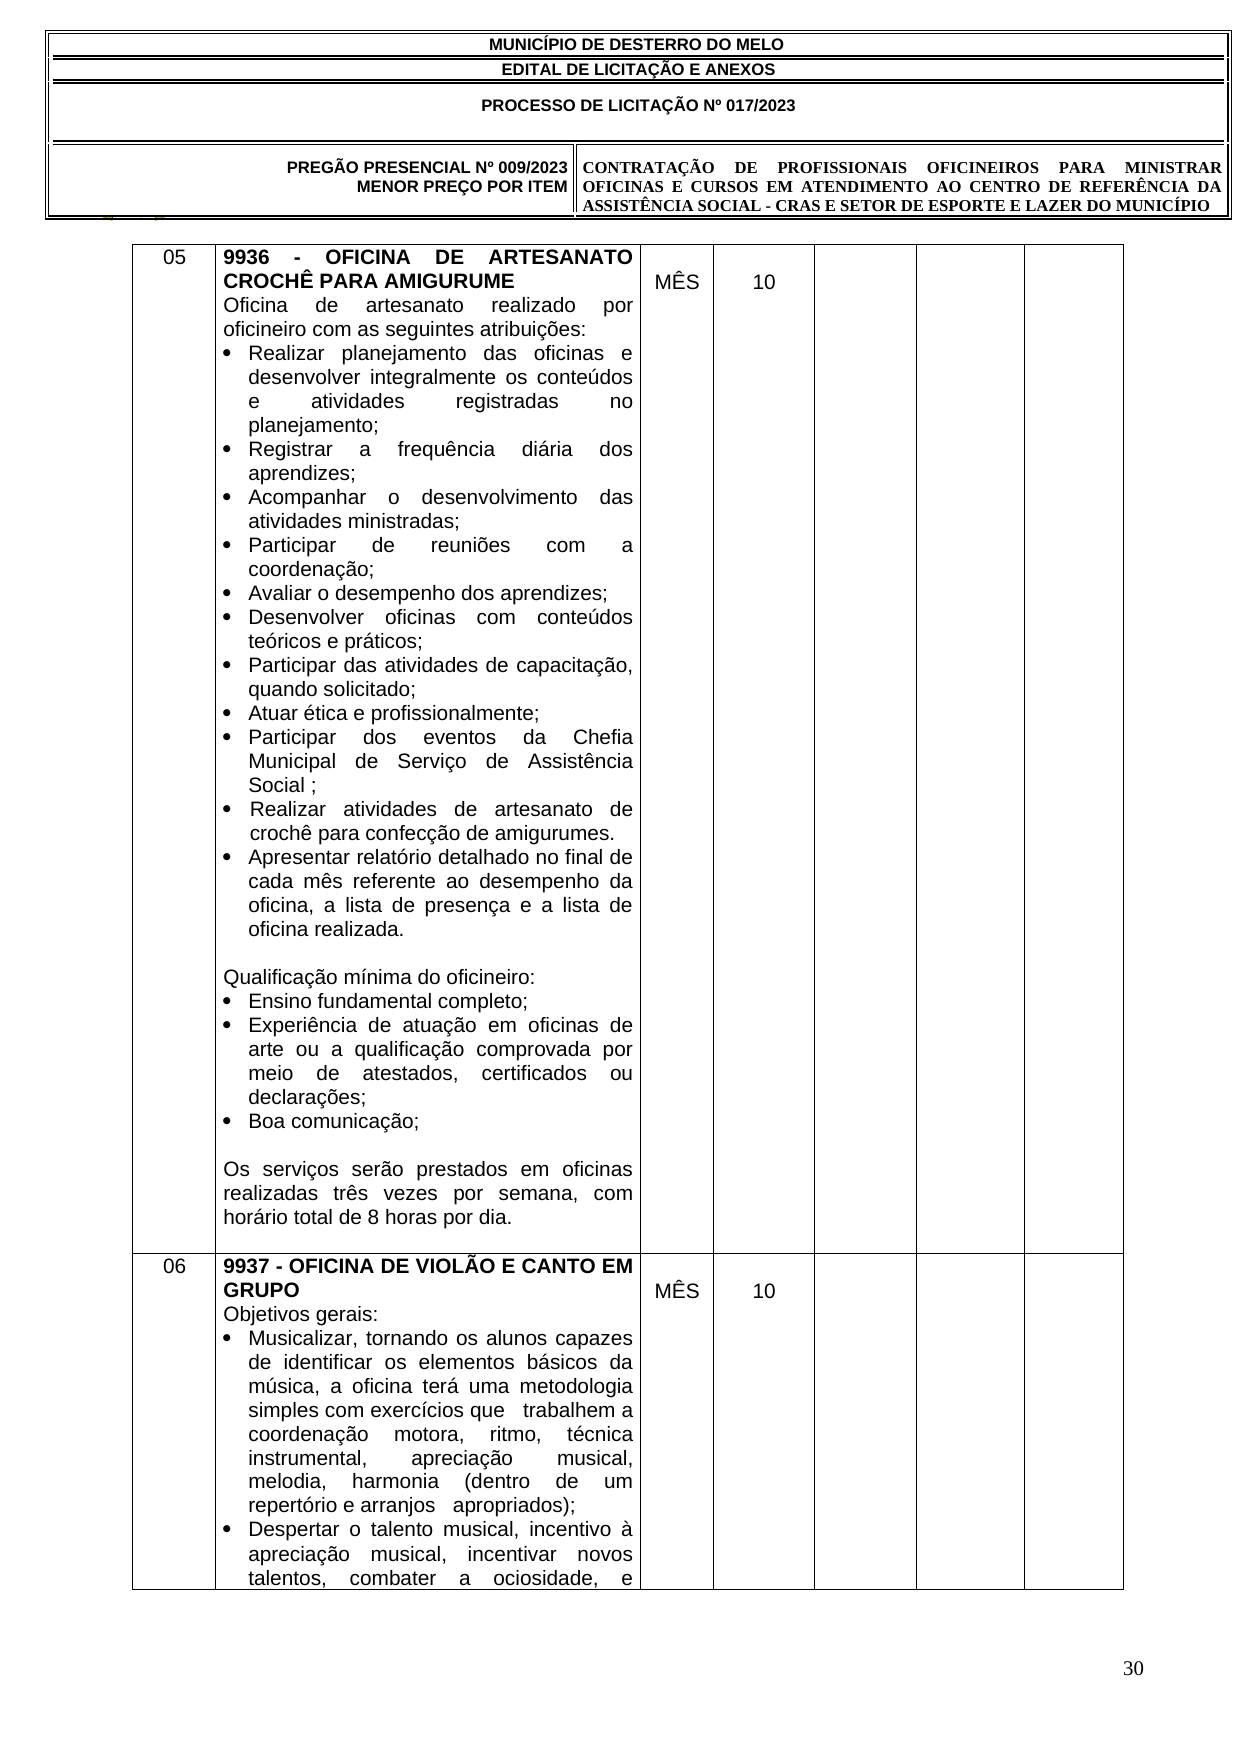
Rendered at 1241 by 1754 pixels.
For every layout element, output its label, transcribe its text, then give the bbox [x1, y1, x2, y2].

table_cell [917, 1254, 1024, 1589]
table_cell [815, 245, 916, 1253]
table_cell [1025, 245, 1123, 1253]
table_cell MÊS [641, 1254, 713, 1589]
table_cell [815, 1254, 916, 1589]
table_cell 05 [133, 245, 215, 1253]
table_cell 10 [714, 245, 814, 1253]
picture [52, 220, 216, 231]
table_cell 06 [133, 1254, 215, 1589]
table_cell [1025, 1254, 1123, 1589]
table_cell MÊS [641, 245, 713, 1253]
table_cell [917, 245, 1024, 1253]
table_cell 10 [714, 1254, 814, 1589]
table_cell 9936 - OFICINA DE ARTESANATO CROCHÊ PARA AMIGURUME Oficina de artesanato realizado por oficineiro com as seguintes atribuições: Realizar planejamento das oficinas e desenvolver integralmente os conteúdos e atividades registradas no planejamento; Registrar a frequência diária dos aprendizes; Acompanhar o desenvolvimento das atividades ministradas; Participar de reuniões com a coordenação; Avaliar o desempenho dos aprendizes; Desenvolver oficinas com conteúdos teóricos e práticos; Participar das atividades de capacitação, quando solicitado; Atuar ética e profissionalmente; Participar dos eventos da Chefia Municipal de Serviço de Assistência Social ; Realizar atividades de artesanato de crochê para confecção de amigurumes. Apresentar relatório detalhado no final de cada mês referente ao desempenho da oficina, a lista de presença e a lista de oficina realizada. Qualificação mínima do oficineiro: Ensino fundamental completo; Experiência de atuação em oficinas de arte ou a qualificação comprovada por meio de atestados, certificados ou declarações; Boa comunicação; Os serviços serão prestados em oficinas realizadas três vezes por semana, com horário total de 8 horas por dia. [216, 245, 640, 1253]
